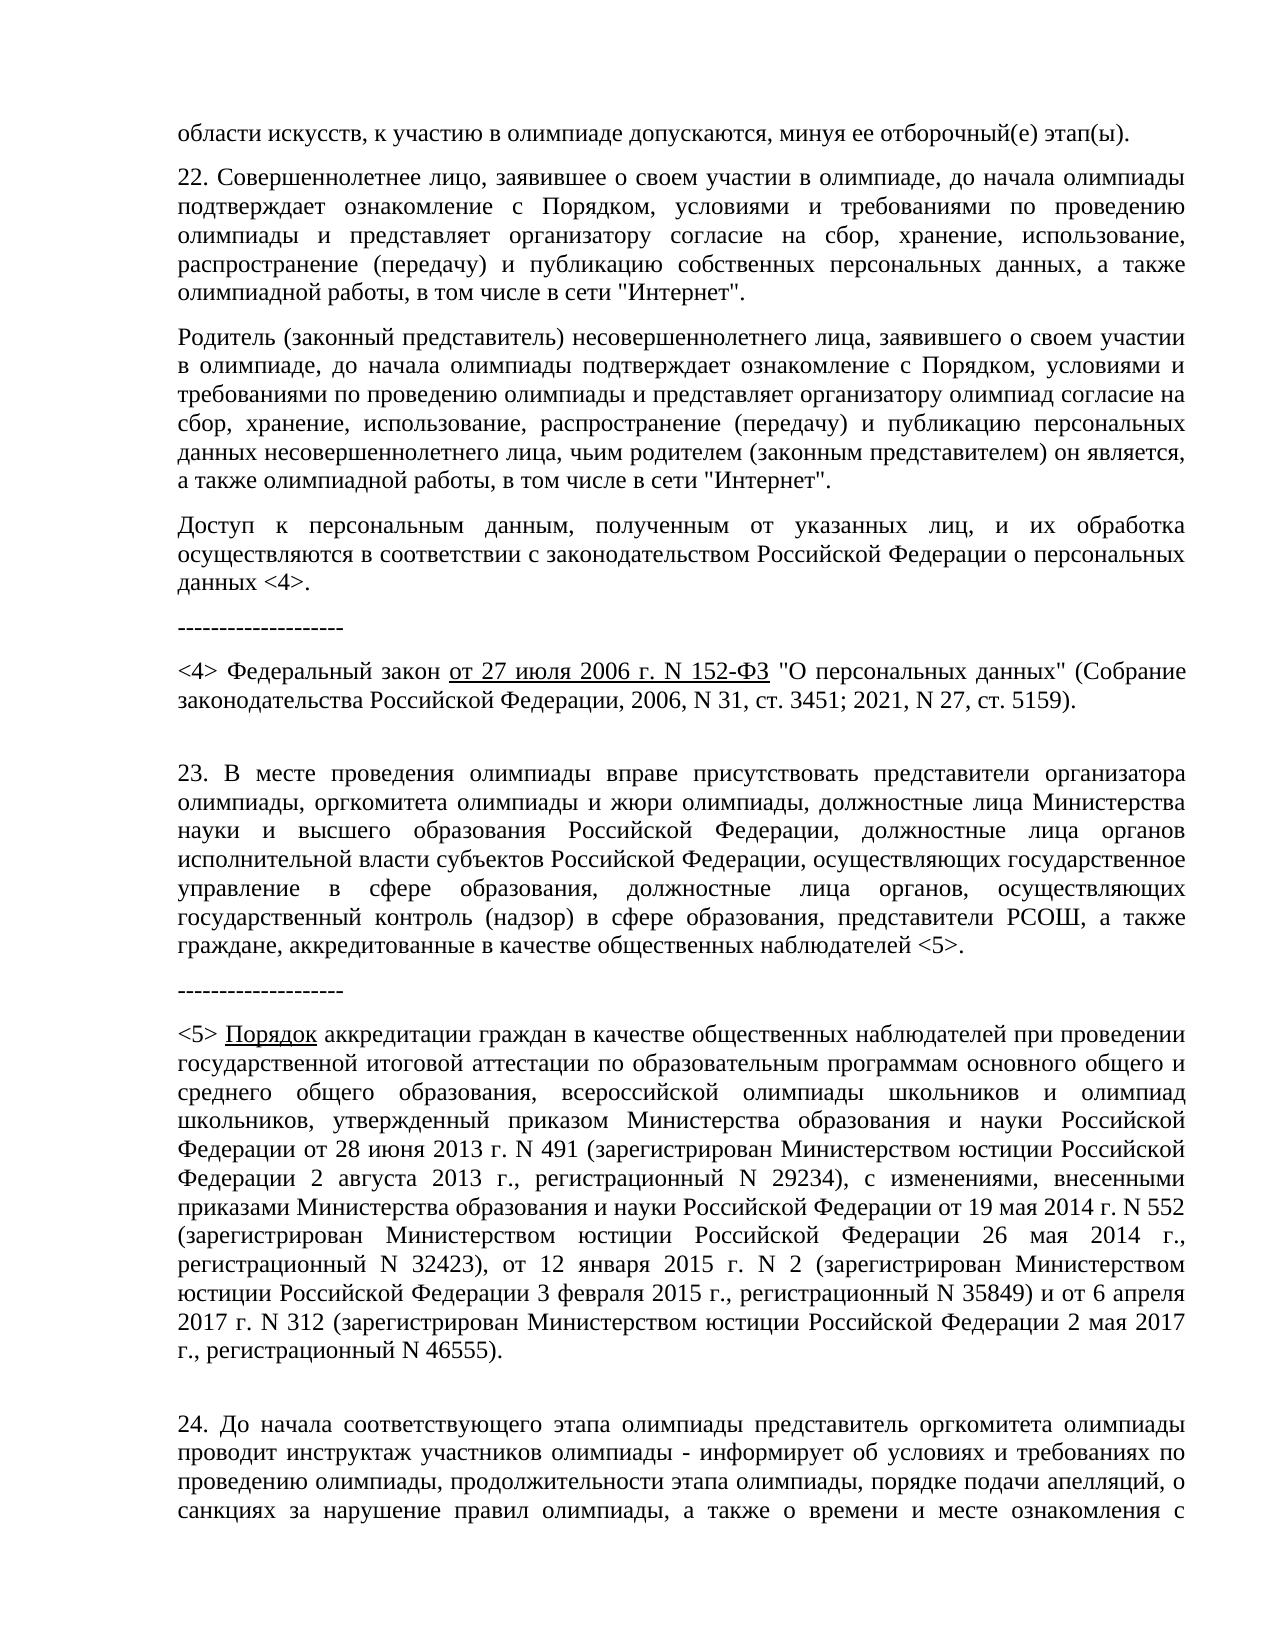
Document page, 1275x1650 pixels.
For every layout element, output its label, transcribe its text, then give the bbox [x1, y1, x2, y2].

text -------------------- [177, 975, 1186, 1004]
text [177, 118, 1186, 147]
text <4> Федеральный закон от 27 июля 2006 г. N 152-ФЗ "О персональных данных" (Собрание законодательства Российской Федерации, 2006, N 31, ст. 3451; 2021, N 27, ст. 5159). [177, 656, 1186, 714]
text -------------------- [177, 612, 1186, 641]
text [177, 1409, 1186, 1524]
text Доступ к персональным данным, полученным от указанных лиц, и их обработка осуществляются в соответствии с законодательством Российской Федерации о персональных данных <4>. [177, 510, 1186, 596]
text 23. В месте проведения олимпиады вправе присутствовать представители организатора олимпиады, оргкомитета олимпиады и жюри олимпиады, должностные лица Министерства науки и высшего образования Российской Федерации, должностные лица органов исполнительной власти субъектов Российской Федерации, осуществляющих государственное управление в сфере образования, должностные лица органов, осуществляющих государственный контроль (надзор) в сфере образования, представители РСОШ, а также граждане, аккредитованные в качестве общественных наблюдателей <5>. [177, 758, 1186, 959]
text Родитель (законный представитель) несовершеннолетнего лица, заявившего о своем участии в олимпиаде, до начала олимпиады подтверждает ознакомление с Порядком, условиями и требованиями по проведению олимпиады и представляет организатору олимпиад согласие на сбор, хранение, использование, распространение (передачу) и публикацию персональных данных несовершеннолетнего лица, чьим родителем (законным представителем) он является, а также олимпиадной работы, в том числе в сети "Интернет". [177, 322, 1186, 494]
text <5> Порядок аккредитации граждан в качестве общественных наблюдателей при проведении государственной итоговой аттестации по образовательным программам основного общего и среднего общего образования, всероссийской олимпиады школьников и олимпиад школьников, утвержденный приказом Министерства образования и науки Российской Федерации от 28 июня 2013 г. N 491 (зарегистрирован Министерством юстиции Российской Федерации 2 августа 2013 г., регистрационный N 29234), с изменениями, внесенными приказами Министерства образования и науки Российской Федерации от 19 мая 2014 г. N 552 (зарегистрирован Министерством юстиции Российской Федерации 26 мая 2014 г., регистрационный N 32423), от 12 января 2015 г. N 2 (зарегистрирован Министерством юстиции Российской Федерации 3 февраля 2015 г., регистрационный N 35849) и от 6 апреля 2017 г. N 312 (зарегистрирован Министерством юстиции Российской Федерации 2 мая 2017 г., регистрационный N 46555). [177, 1019, 1186, 1364]
text 22. Совершеннолетнее лицо, заявившее о своем участии в олимпиаде, до начала олимпиады подтверждает ознакомление с Порядком, условиями и требованиями по проведению олимпиады и представляет организатору согласие на сбор, хранение, использование, распространение (передачу) и публикацию собственных персональных данных, а также олимпиадной работы, в том числе в сети "Интернет". [177, 162, 1186, 306]
